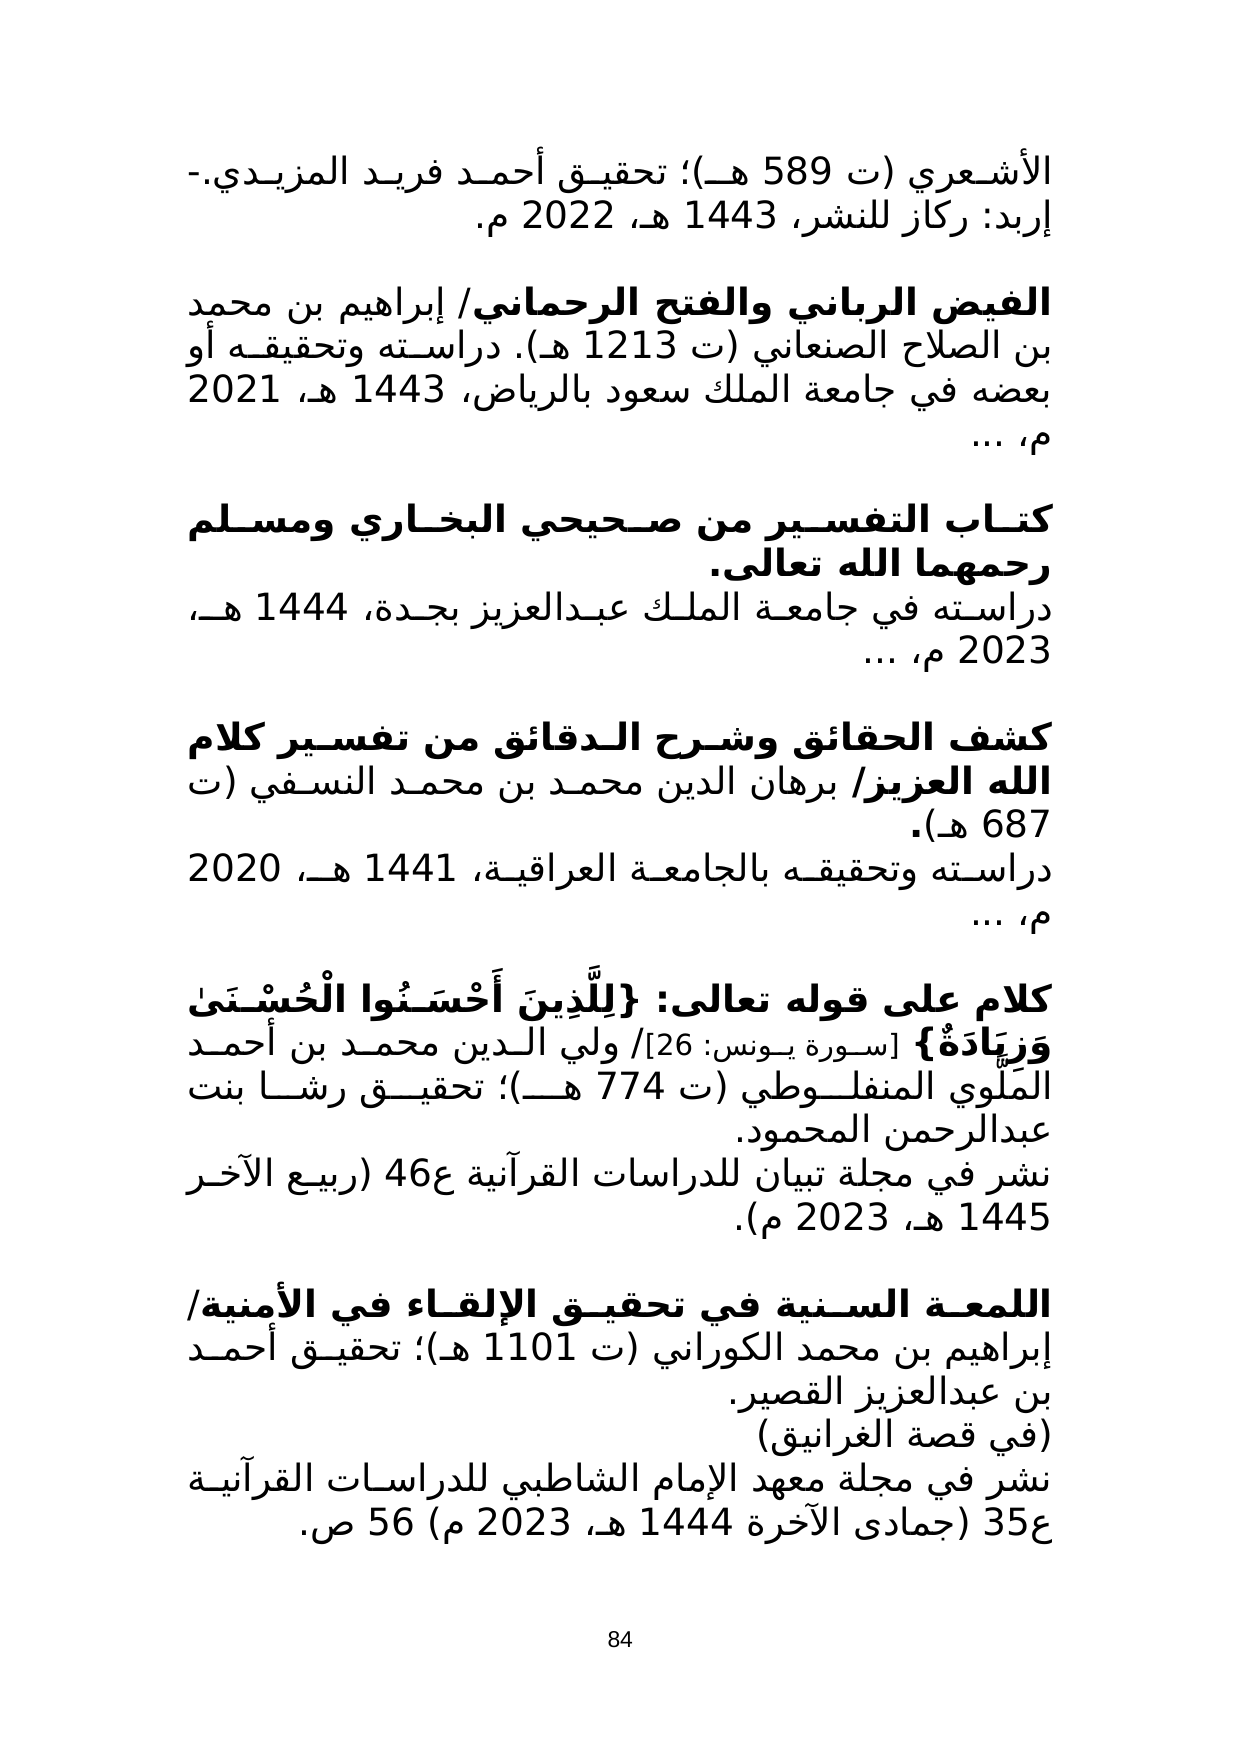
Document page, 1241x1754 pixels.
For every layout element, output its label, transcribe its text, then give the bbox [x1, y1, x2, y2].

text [187, 150, 1053, 237]
text كشف الحقائق وشرح الدقائق من تفسير كلام الله العزيز/ برهان الدين محمد بن محمد النسفي (ت 687 هـ). [187, 716, 1053, 847]
text كلام على قوله تعالى: {لِلَّذِينَ أَحْسَنُوا الْحُسْنَىٰ وَزِيَادَةٌ} [سورة يونس: 26]/ ولي الدين محمد بن أحمد الملَّوي المنفلوطي (ت 774 هـ)؛ تحقيق رشا بنت عبدالرحمن المحمود. [187, 977, 1053, 1152]
text كتاب التفسير من صحيحي البخاري ومسلم رحمهما الله تعالى. [187, 498, 1053, 585]
text دراسته وتحقيقه بالجامعة العراقية، 1441 هـ، 2020 م، ... [187, 847, 1053, 934]
text اللمعة السنية في تحقيق الإلقاء في الأمنية/ إبراهيم بن محمد الكوراني (ت 1101 هـ)؛ تحقيق أحمد بن عبدالعزيز القصير. [187, 1282, 1053, 1413]
text الفيض الرباني والفتح الرحماني/ إبراهيم بن محمد بن الصلاح الصنعاني (ت 1213 هـ). دراسته وتحقيقه أو بعضه في جامعة الملك سعود بالرياض، 1443 هـ، 2021 م، ... [187, 280, 1053, 455]
text دراسته في جامعة الملك عبدالعزيز بجدة، 1444 هـ، 2023 م، ... [187, 585, 1053, 673]
text نشر في مجلة تبيان للدراسات القرآنية ع46 (ربيع الآخر 1445 هـ، 2023 م). [187, 1152, 1053, 1239]
text (في قصة الغرانيق) [187, 1413, 1053, 1457]
text نشر في مجلة معهد الإمام الشاطبي للدراسات القرآنية ع35 (جمادى الآخرة 1444 هـ، 2023 م) 56 ص. [187, 1457, 1053, 1544]
